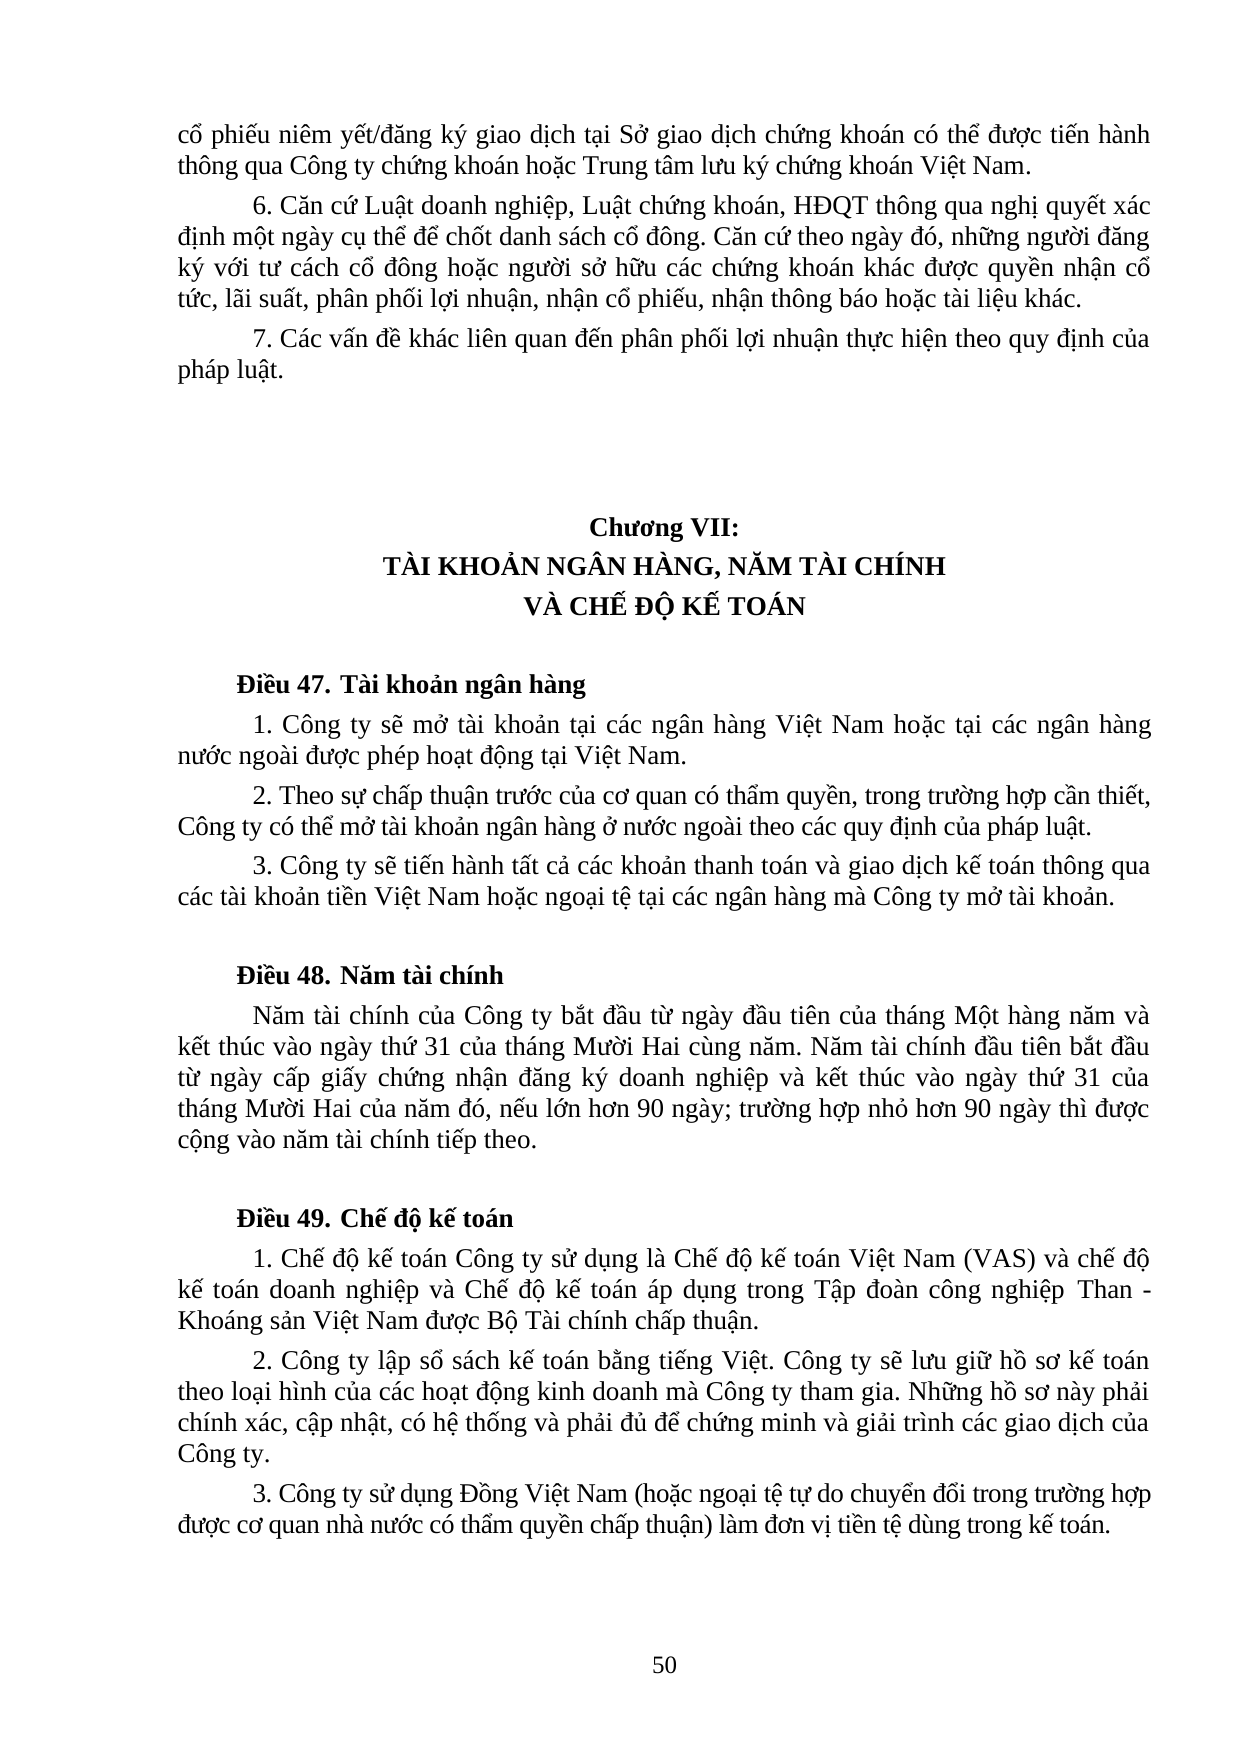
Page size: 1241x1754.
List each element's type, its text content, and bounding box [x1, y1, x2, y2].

text 2. Theo sự chấp thuận trước của cơ quan có thẩm quyền, trong trường hợp cần thiết, Công ty có thể mở tài khoản ngân hàng ở nước ngoài theo các quy định của pháp luật. [177, 779, 1152, 841]
text 6. Căn cứ Luật doanh nghiệp, Luật chứng khoán, HĐQT thông qua nghị quyết xác định một ngày cụ thể để chốt danh sách cổ đông. Căn cứ theo ngày đó, những người đăng ký với tư cách cổ đông hoặc người sở hữu các chứng khoán khác được quyền nhận cổ tức, lãi suất, phân phối lợi nhuận, nhận cổ phiếu, nhận thông báo hoặc tài liệu khác. [177, 189, 1152, 313]
text 7. Các vấn đề khác liên quan đến phân phối lợi nhuận thực hiện theo quy định của pháp luật. [177, 322, 1152, 384]
text VÀ CHẾ ĐỘ KẾ TOÁN [177, 590, 1152, 621]
text 1. Chế độ kế toán Công ty sử dụng là Chế độ kế toán Việt Nam (VAS) và chế độ kế toán doanh nghiệp và Chế độ kế toán áp dụng trong Tập đoàn công nghiệp Than - Khoáng sản Việt Nam được Bộ Tài chính chấp thuận. [177, 1242, 1152, 1335]
text Chương VII: [177, 511, 1152, 542]
list Tài khoản ngân hàng [177, 669, 1152, 700]
text TÀI KHOẢN NGÂN HÀNG, NĂM TÀI CHÍNH [177, 550, 1152, 581]
list Năm tài chính [177, 959, 1152, 991]
text 3. Công ty sẽ tiến hành tất cả các khoản thanh toán và giao dịch kế toán thông qua các tài khoản tiền Việt Nam hoặc ngoại tệ tại các ngân hàng mà Công ty mở tài khoản. [177, 849, 1152, 912]
text 3. Công ty sử dụng Đồng Việt Nam (hoặc ngoại tệ tự do chuyển đổi trong trường hợp được cơ quan nhà nước có thẩm quyền chấp thuận) làm đơn vị tiền tệ dùng trong kế toán. [177, 1477, 1152, 1539]
text Năm tài chính của Công ty bắt đầu từ ngày đầu tiên của tháng Một hàng năm và kết thúc vào ngày thứ 31 của tháng Mười Hai cùng năm. Năm tài chính đầu tiên bắt đầu từ ngày cấp giấy chứng nhận đăng ký doanh nghiệp và kết thúc vào ngày thứ 31 của tháng Mười Hai của năm đó, nếu lớn hơn 90 ngày; trường hợp nhỏ hơn 90 ngày thì được cộng vào năm tài chính tiếp theo. [177, 999, 1152, 1155]
text 1. Công ty sẽ mở tài khoản tại các ngân hàng Việt Nam hoặc tại các ngân hàng nước ngoài được phép hoạt động tại Việt Nam. [177, 708, 1152, 770]
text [177, 118, 1152, 180]
list Chế độ kế toán [177, 1202, 1152, 1234]
text 2. Công ty lập sổ sách kế toán bằng tiếng Việt. Công ty sẽ lưu giữ hồ sơ kế toán theo loại hình của các hoạt động kinh doanh mà Công ty tham gia. Những hồ sơ này phải chính xác, cập nhật, có hệ thống và phải đủ để chứng minh và giải trình các giao dịch của Công ty. [177, 1344, 1152, 1468]
